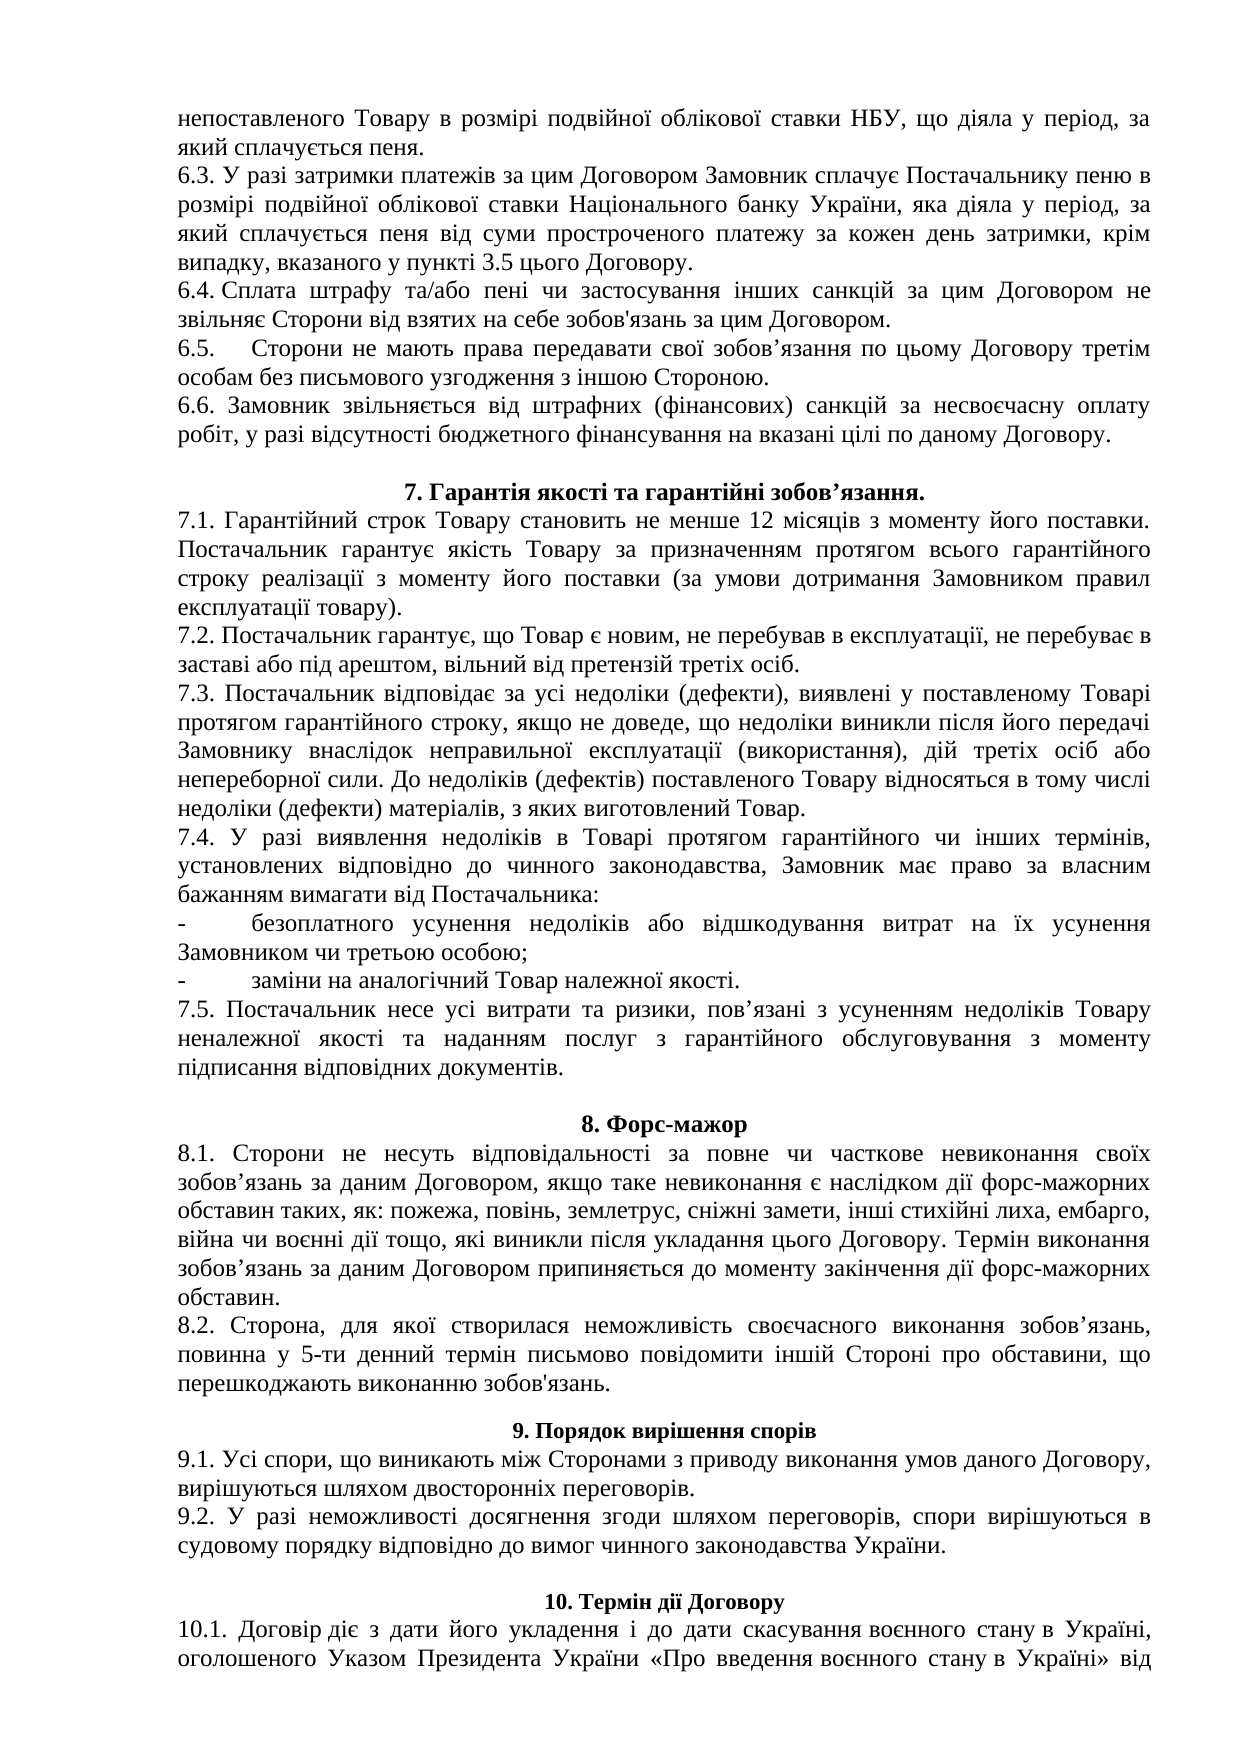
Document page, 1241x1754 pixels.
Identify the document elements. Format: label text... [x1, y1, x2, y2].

text 7.3. Постачальник відповідає за усі недоліки (дефекти), виявлені у поставленому Товарі протягом гарантійного строку, якщо не доведе, що недоліки виникли після його передачі Замовнику внаслідок неправильної експлуатації (використання), дій третіх осіб або непереборної сили. До недоліків (дефектів) поставленого Товару відносяться в тому числі недоліки (дефекти) матеріалів, з яких виготовлений Товар. [177, 678, 1152, 822]
text 9. Порядок вирішення спорів [177, 1418, 1152, 1444]
text 7.2. Постачальник гарантує, що Товар є новим, не перебував в експлуатації, не перебуває в заставі або під арештом, вільний від претензій третіх осіб. [177, 621, 1152, 678]
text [177, 1614, 1152, 1672]
text 8.1. Сторони не несуть відповідальності за повне чи часткове невиконання своїх зобов’язань за даним Договором, якщо таке невиконання є наслідком дії форс-мажорних обставин таких, як: пожежа, повінь, землетрус, сніжні замети, інші стихійні лиха, ембарго, війна чи воєнні дії тощо, які виникли після укладання цього Договору. Термін виконання зобов’язань за даним Договором припиняється до моменту закінчення дії форс-мажорних обставин. [177, 1138, 1152, 1311]
text 9.2. У разі неможливості досягнення згоди шляхом переговорів, спори вирішуються в судовому порядку відповідно до вимог чинного законодавства України. [177, 1501, 1152, 1559]
text 7. Гарантія якості та гарантійні зобов’язання. [177, 477, 1152, 506]
list Сторони не мають права передавати свої зобов’язання по цьому Договору третім особам без письмового узгодження з іншою Стороною. [177, 333, 1152, 391]
text 6.3. У разі затримки платежів за цим Договором Замовник сплачує Постачальнику пеню в розмірі подвійної облікової ставки Національного банку України, яка діяла у період, за який сплачується пеня від суми простроченого платежу за кожен день затримки, крім випадку, вказаного у пункті 3.5 цього Договору. [177, 161, 1152, 276]
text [177, 103, 1152, 161]
text - безоплатного усунення недоліків або відшкодування витрат на їх усунення Замовником чи третьою особою; [177, 908, 1152, 966]
text 6.6. Замовник звільняється від штрафних (фінансових) санкцій за несвоєчасну оплату робіт, у разі відсутності бюджетного фінансування на вказані цілі по даному Договору. [177, 391, 1152, 448]
text 7.5. Постачальник несе усі витрати та ризики, пов’язані з усуненням недоліків Товару неналежної якості та наданням послуг з гарантійного обслуговування з моменту підписання відповідних документів. [177, 994, 1152, 1081]
text - заміни на аналогічний Товар належної якості. [177, 966, 1152, 994]
text 8. Форс-мажор [177, 1109, 1152, 1138]
text 8.2. Сторона, для якої створилася неможливість своєчасного виконання зобов’язань, повинна у 5-ти денний термін письмово повідомити іншій Стороні про обставини, що перешкоджають виконанню зобов'язань. [177, 1311, 1152, 1397]
text 10. Термін дії Договору [177, 1588, 1152, 1614]
text 7.4. У разі виявлення недоліків в Товарі протягом гарантійного чи інших термінів, установлених відповідно до чинного законодавства, Замовник має право за власним бажанням вимагати від Постачальника: [177, 822, 1152, 908]
text 7.1. Гарантійний строк Товару становить не менше 12 місяців з моменту його поставки. Постачальник гарантує якість Товару за призначенням протягом всього гарантійного строку реалізації з моменту його поставки (за умови дотримання Замовником правил експлуатації товару). [177, 506, 1152, 621]
text 9.1. Усі спори, що виникають між Сторонами з приводу виконання умов даного Договору, вирішуються шляхом двосторонніх переговорів. [177, 1444, 1152, 1501]
text 6.4. Сплата штрафу та/або пені чи застосування інших санкцій за цим Договором не звільняє Сторони від взятих на себе зобов'язань за цим Договором. [177, 276, 1152, 333]
